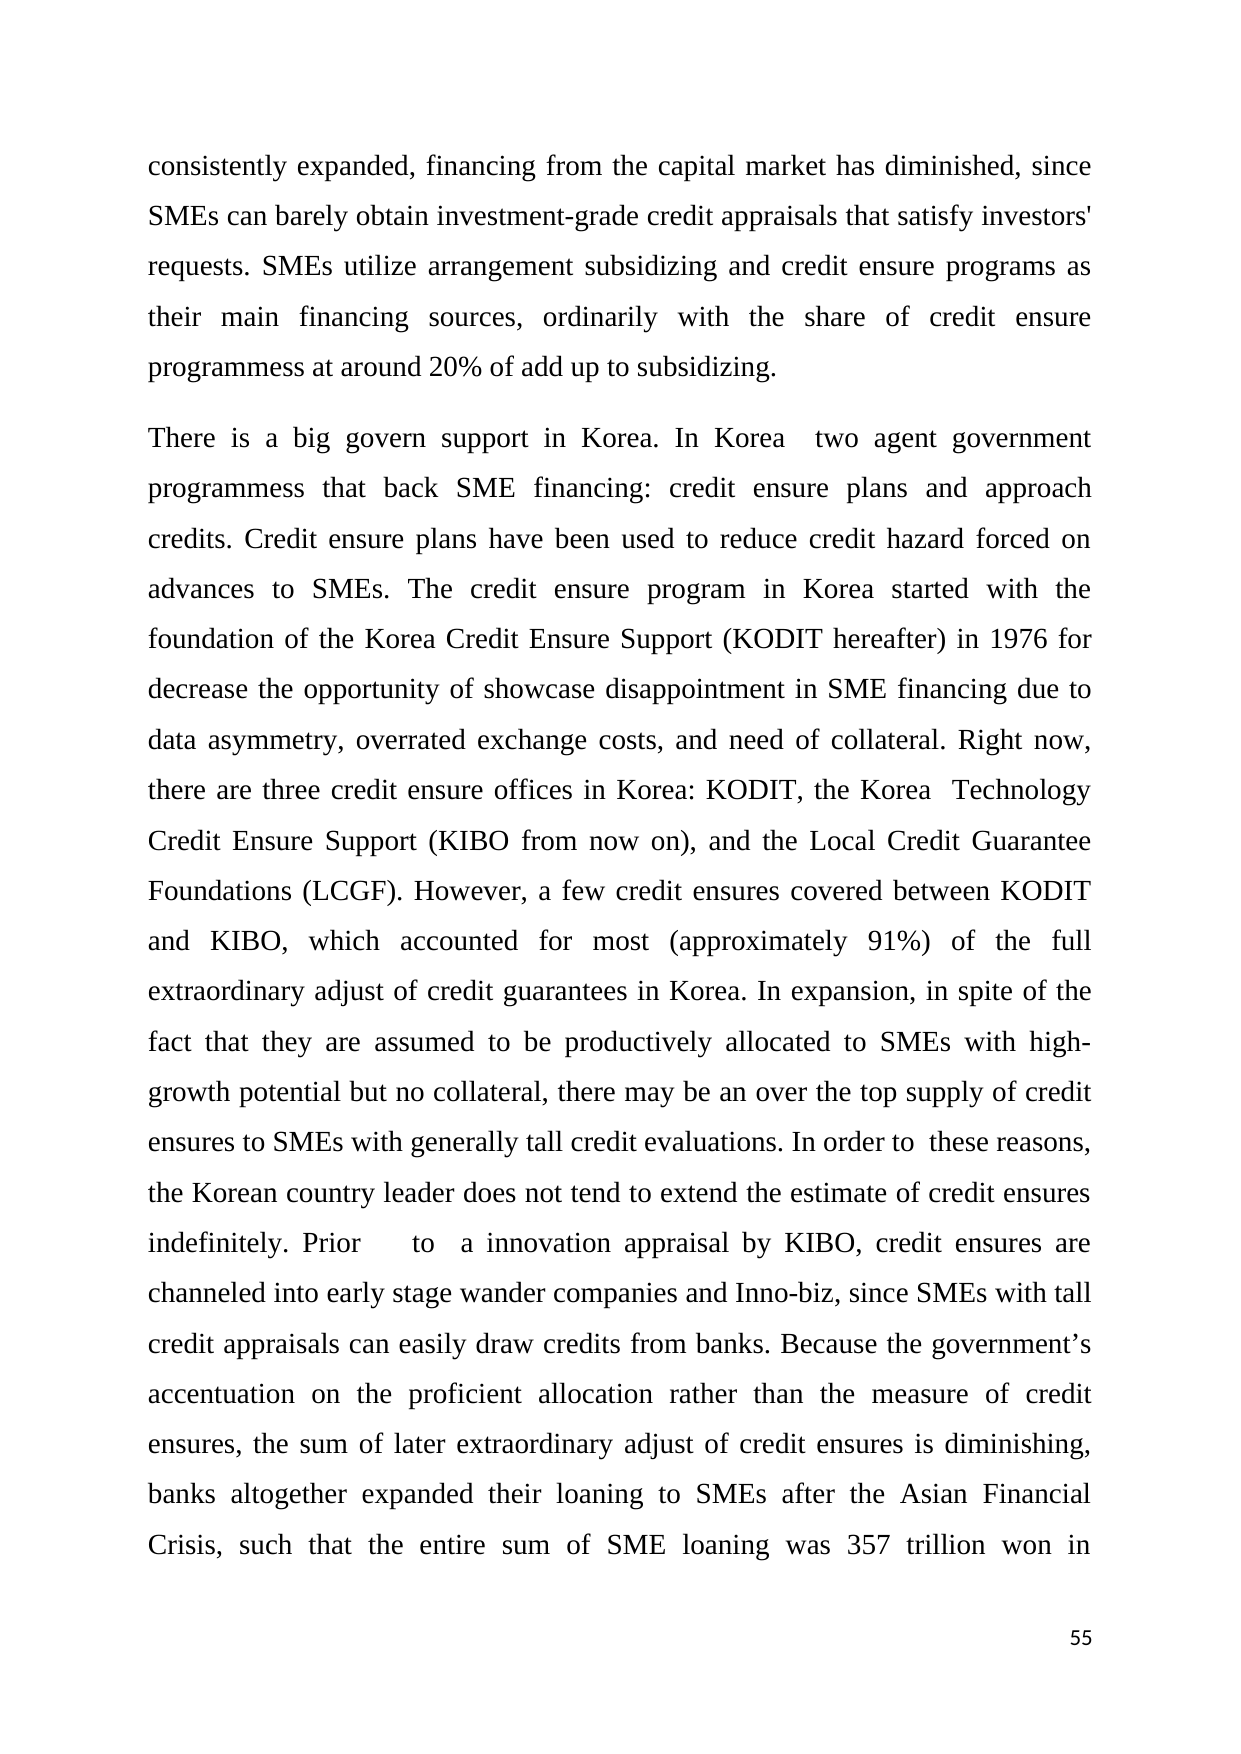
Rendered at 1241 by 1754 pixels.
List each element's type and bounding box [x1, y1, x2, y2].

text [148, 420, 1092, 1561]
text [148, 148, 1092, 382]
